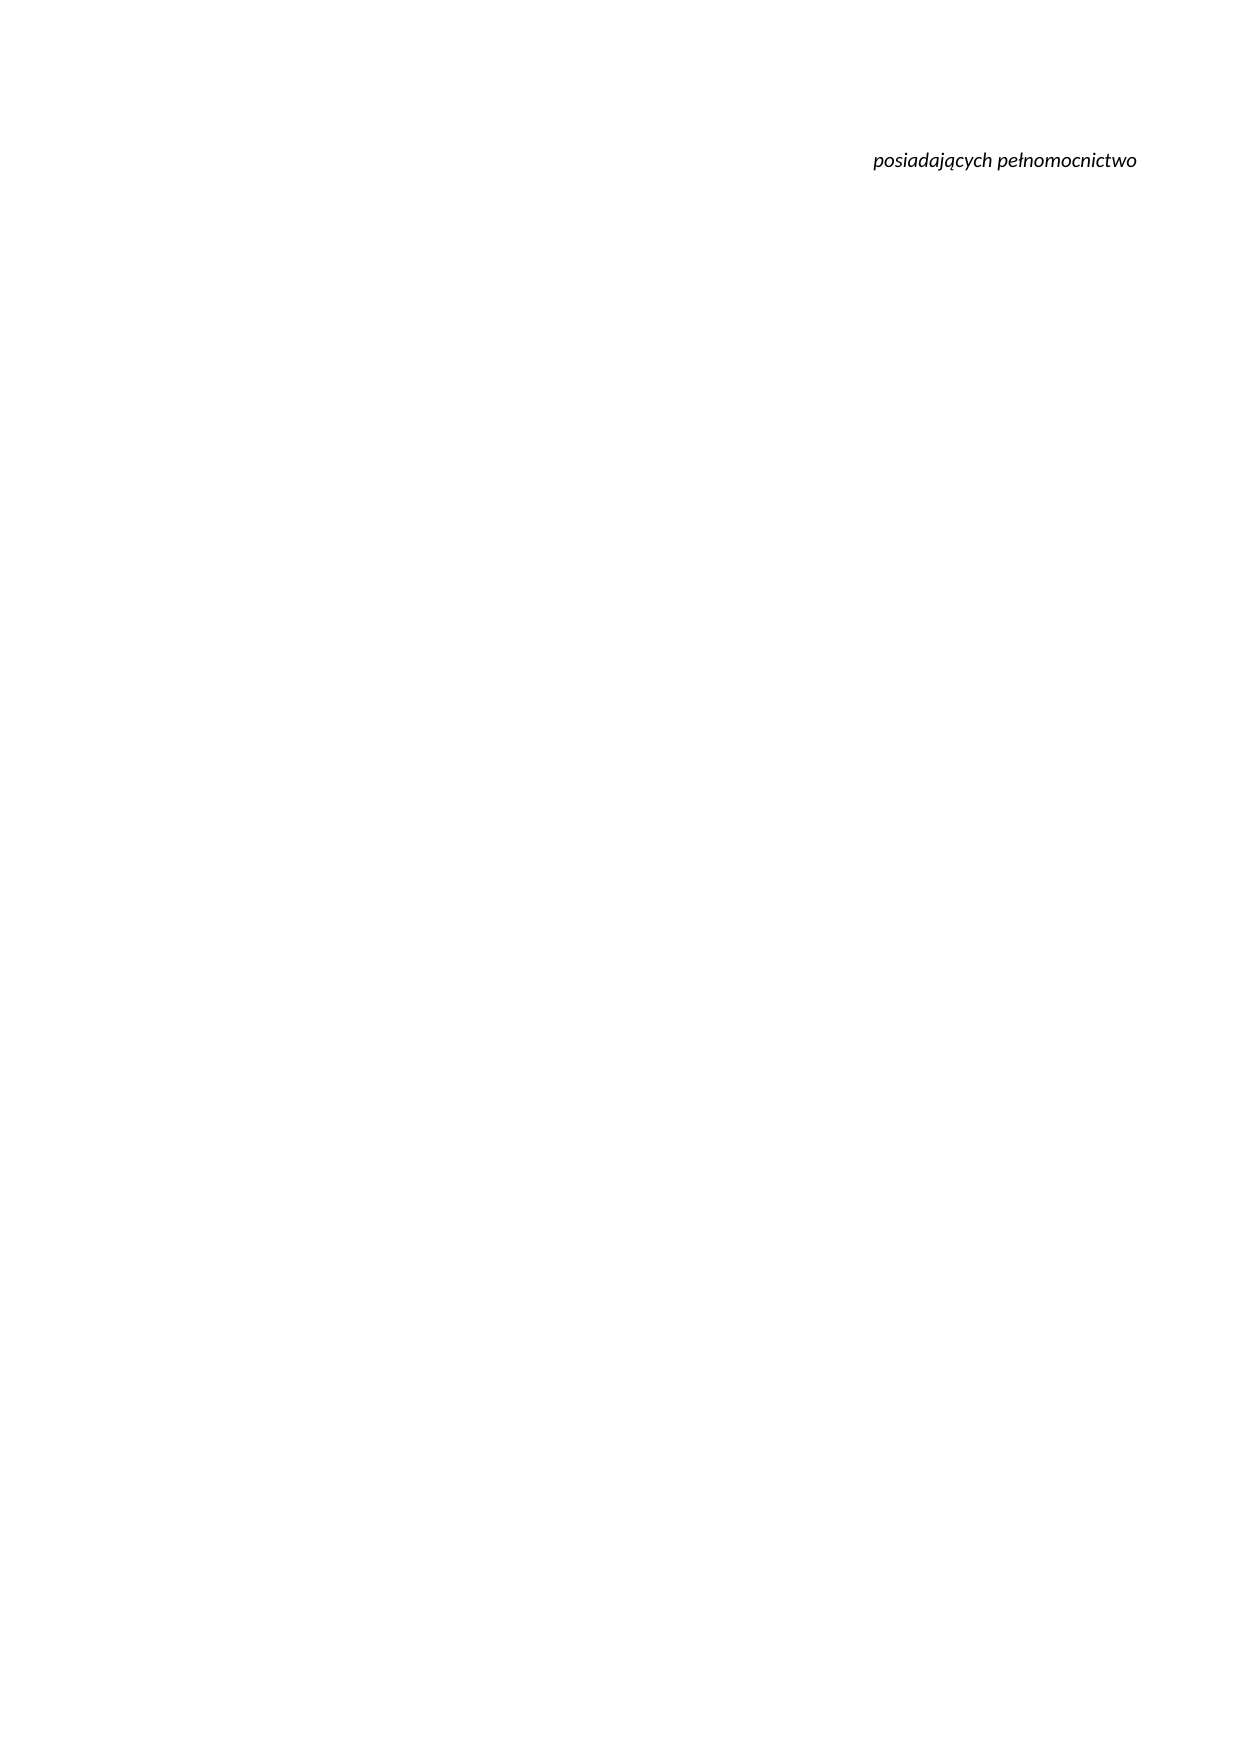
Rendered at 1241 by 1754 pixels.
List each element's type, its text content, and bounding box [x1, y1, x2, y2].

text posiadających pełnomocnictwo [118, 148, 1137, 173]
